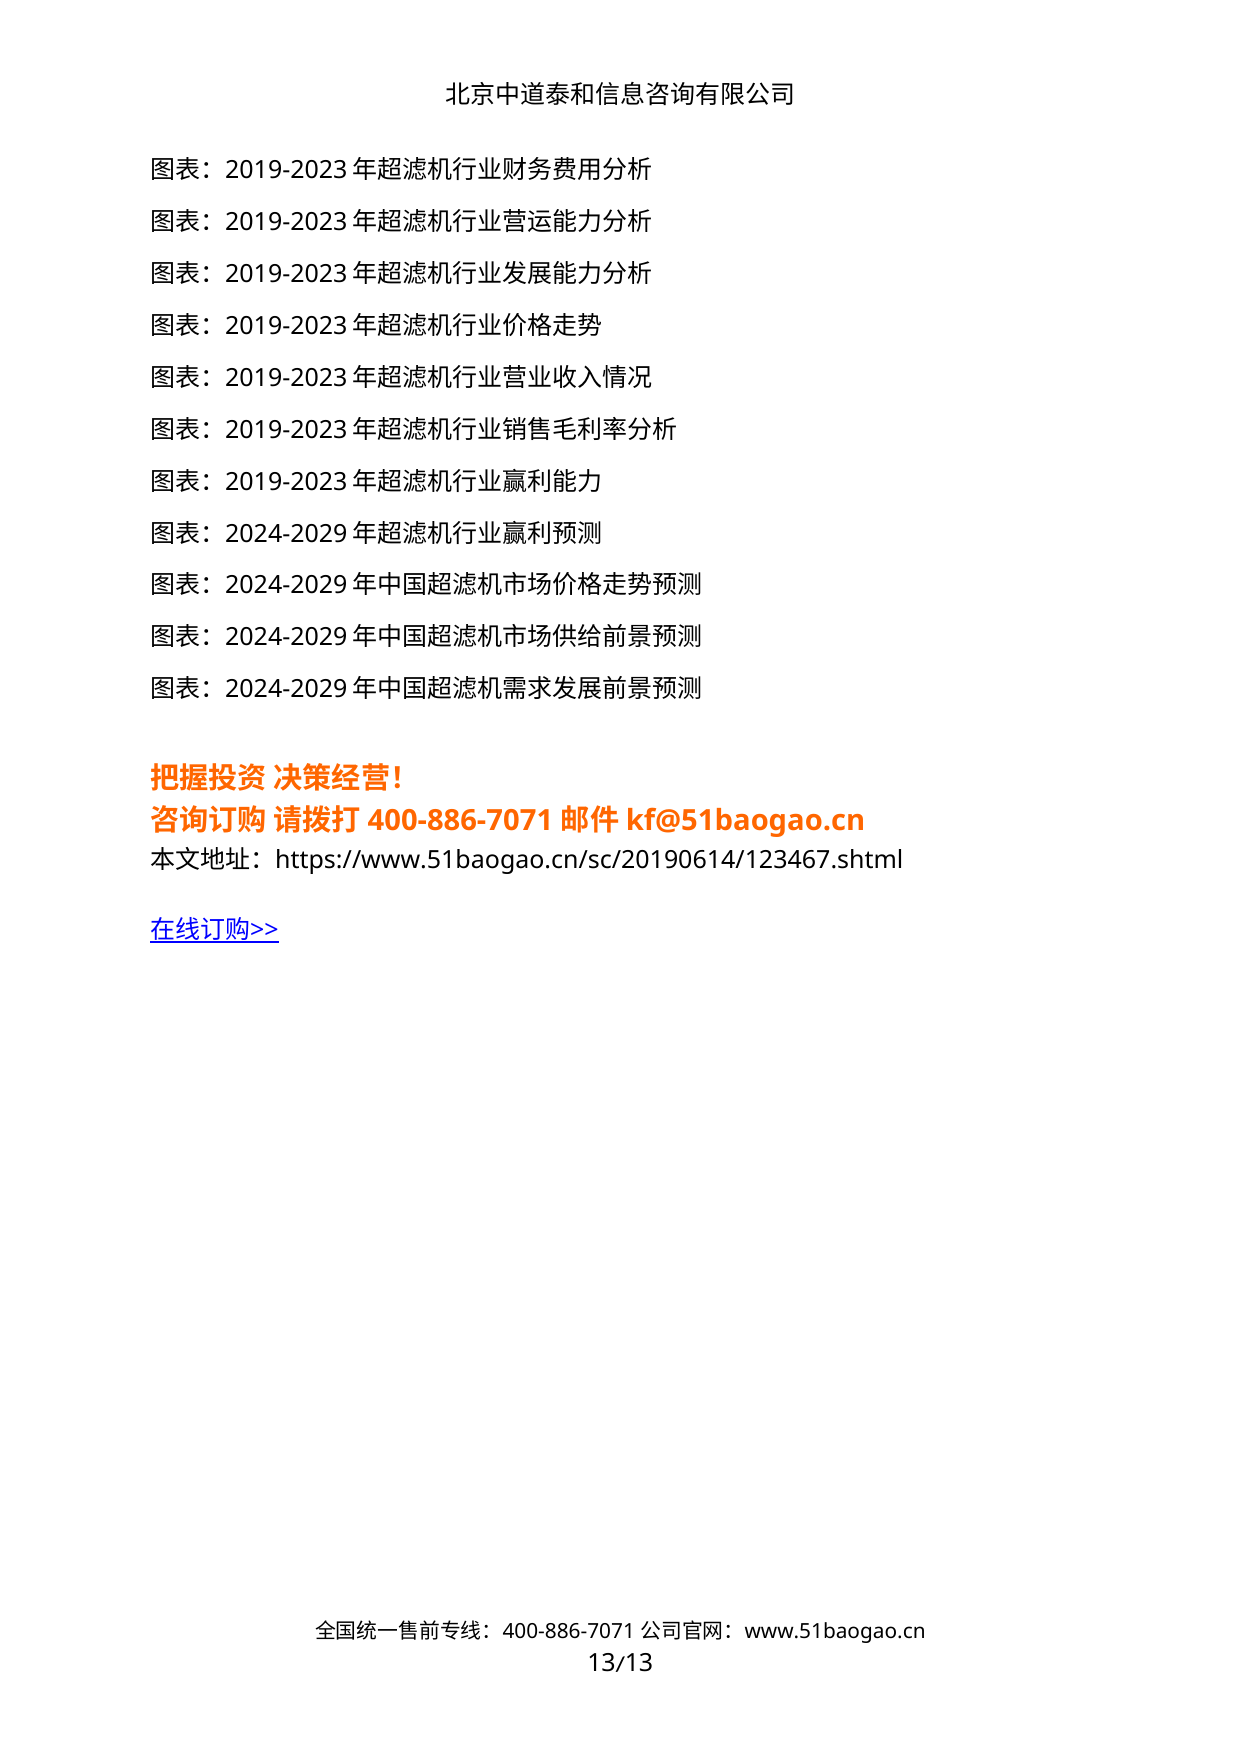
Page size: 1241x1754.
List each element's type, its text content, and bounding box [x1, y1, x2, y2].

text 图表：2019-2023年超滤机行业销售毛利率分析 [150, 409, 1090, 446]
text 图表：2024-2029年中国超滤机市场价格走势预测 [150, 565, 1090, 601]
text 图表：2019-2023年超滤机行业财务费用分析 [150, 150, 1090, 186]
text 图表：2019-2023年超滤机行业发展能力分析 [150, 254, 1090, 290]
text 图表：2019-2023年超滤机行业营运能力分析 [150, 202, 1090, 238]
text 把握投资 决策经营！咨询订购 请拨打 400-886-7071 邮件 kf@51baogao.cn本文地址：https://www.51baogao.cn/sc/20190614/123467.shtml [150, 721, 1090, 876]
text 在线订购>> [150, 876, 1090, 946]
text 图表：2024-2029年超滤机行业赢利预测 [150, 513, 1090, 549]
text 图表：2024-2029年中国超滤机市场供给前景预测 [150, 617, 1090, 653]
text 图表：2019-2023年超滤机行业赢利能力 [150, 461, 1090, 497]
text 图表：2024-2029年中国超滤机需求发展前景预测 [150, 669, 1090, 705]
text 图表：2019-2023年超滤机行业价格走势 [150, 306, 1090, 342]
text 图表：2019-2023年超滤机行业营业收入情况 [150, 357, 1090, 394]
